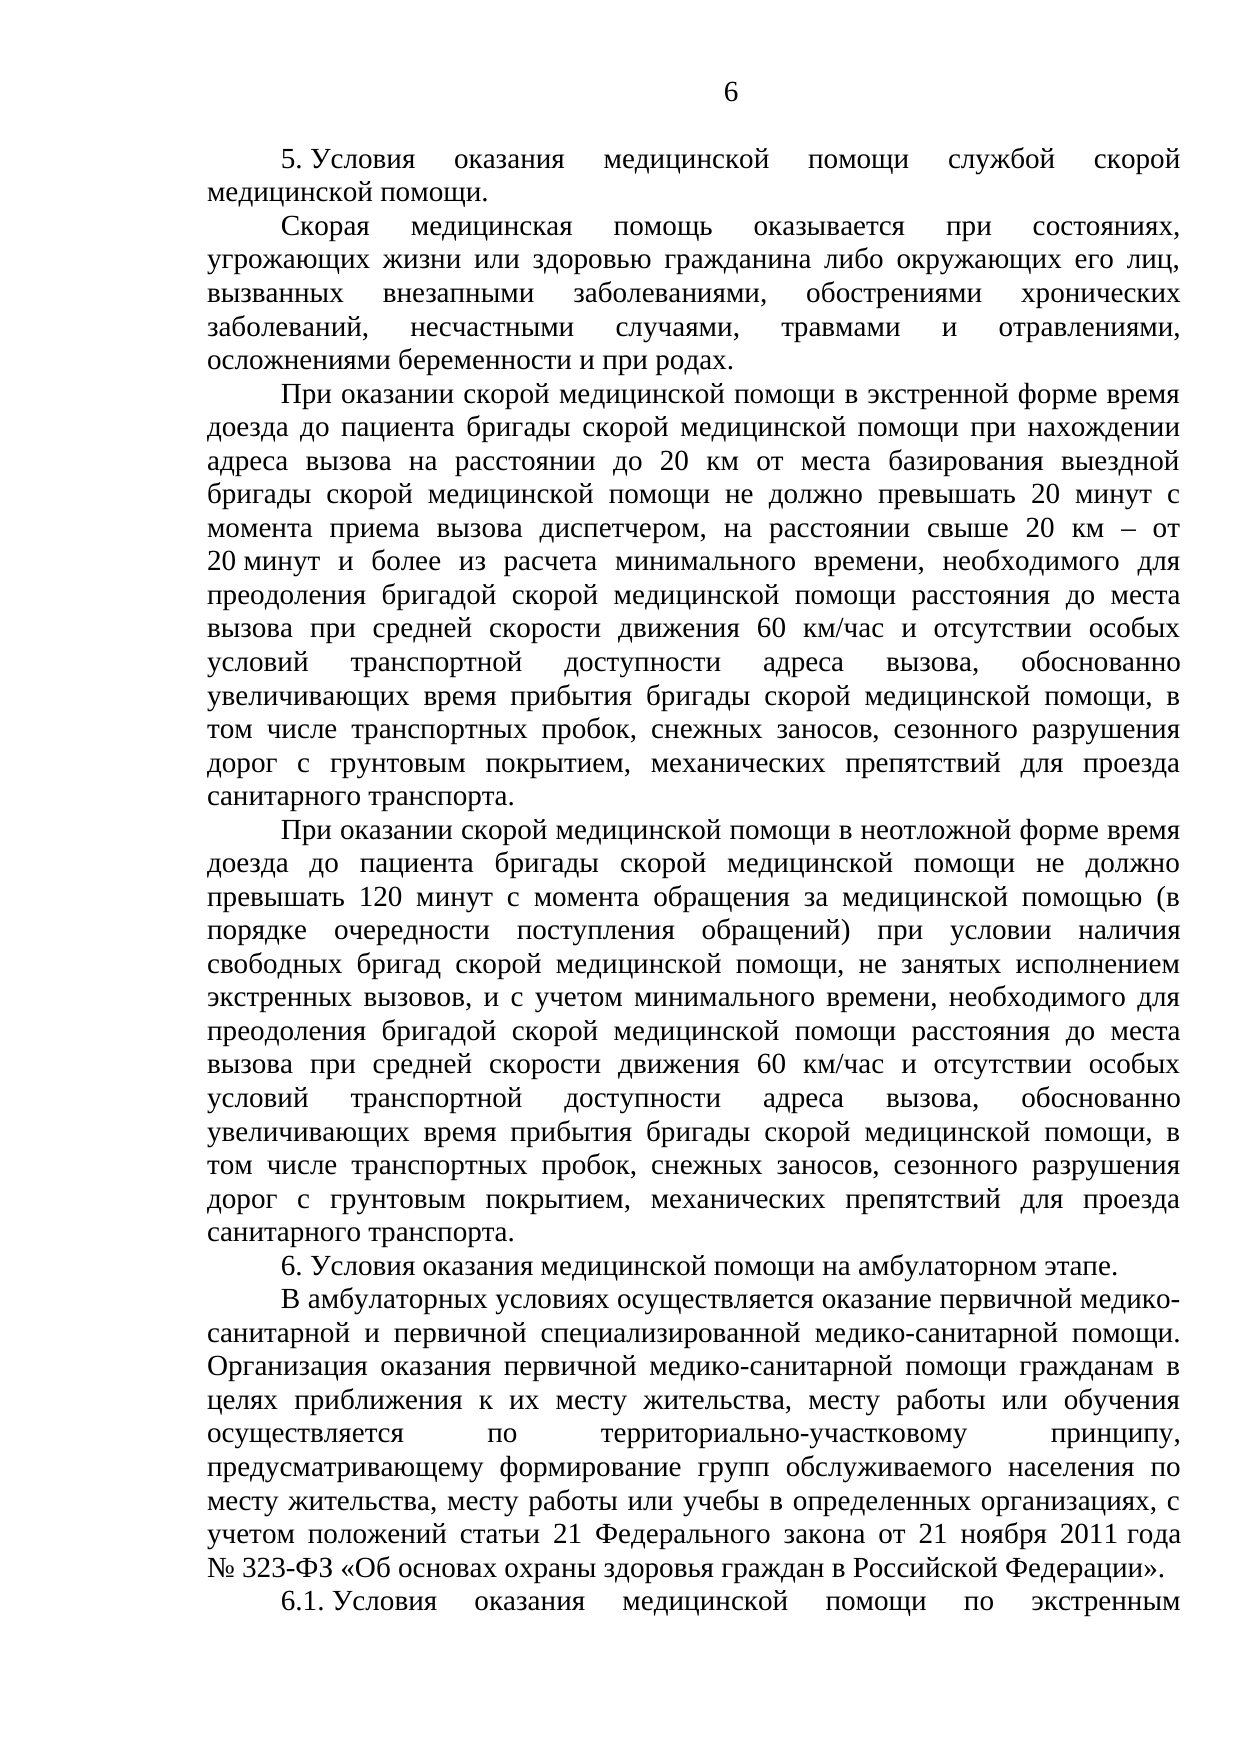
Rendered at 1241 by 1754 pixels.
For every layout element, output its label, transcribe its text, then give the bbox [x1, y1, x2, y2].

text 6. Условия оказания медицинской помощи на амбулаторном этапе. [207, 1248, 1181, 1281]
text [207, 1583, 1181, 1617]
text При оказании скорой медицинской помощи в экстренной форме время доезда до пациента бригады скорой медицинской помощи при нахождении адреса вызова на расстоянии до 20 км от места базирования выездной бригады скорой медицинской помощи не должно превышать 20 минут с момента приема вызова диспетчером, на расстоянии свыше 20 км – от 20 минут и более из расчета минимального времени, необходимого для преодоления бригадой скорой медицинской помощи расстояния до места вызова при средней скорости движения 60 км/час и отсутствии особых условий транспортной доступности адреса вызова, обоснованно увеличивающих время прибытия бригады скорой медицинской помощи, в том числе транспортных пробок, снежных заносов, сезонного разрушения дорог с грунтовым покрытием, механических препятствий для проезда санитарного транспорта. [207, 376, 1181, 812]
text В амбулаторных условиях осуществляется оказание первичной медико-санитарной и первичной специализированной медико-санитарной помощи. Организация оказания первичной медико-санитарной помощи гражданам в целях приближения к их месту жительства, месту работы или обучения осуществляется по территориально-участковому принципу, предусматривающему формирование групп обслуживаемого населения по месту жительства, месту работы или учебы в определенных организациях, с учетом положений статьи 21 Федерального закона от 21 ноября 2011 года № 323-ФЗ «Об основах охраны здоровья граждан в Российской Федерации». [207, 1281, 1181, 1583]
text При оказании скорой медицинской помощи в неотложной форме время доезда до пациента бригады скорой медицинской помощи не должно превышать 120 минут с момента обращения за медицинской помощью (в порядке очередности поступления обращений) при условии наличия свободных бригад скорой медицинской помощи, не занятых исполнением экстренных вызовов, и с учетом минимального времени, необходимого для преодоления бригадой скорой медицинской помощи расстояния до места вызова при средней скорости движения 60 км/час и отсутствии особых условий транспортной доступности адреса вызова, обоснованно увеличивающих время прибытия бригады скорой медицинской помощи, в том числе транспортных пробок, снежных заносов, сезонного разрушения дорог с грунтовым покрытием, механических препятствий для проезда санитарного транспорта. [207, 812, 1181, 1248]
text Скорая медицинская помощь оказывается при состояниях, угрожающих жизни или здоровью гражданина либо окружающих его лиц, вызванных внезапными заболеваниями, обострениями хронических заболеваний, несчастными случаями, травмами и отравлениями, осложнениями беременности и при родах. [207, 208, 1181, 376]
text 5. Условия оказания медицинской помощи службой скорой медицинской помощи. [207, 141, 1181, 208]
